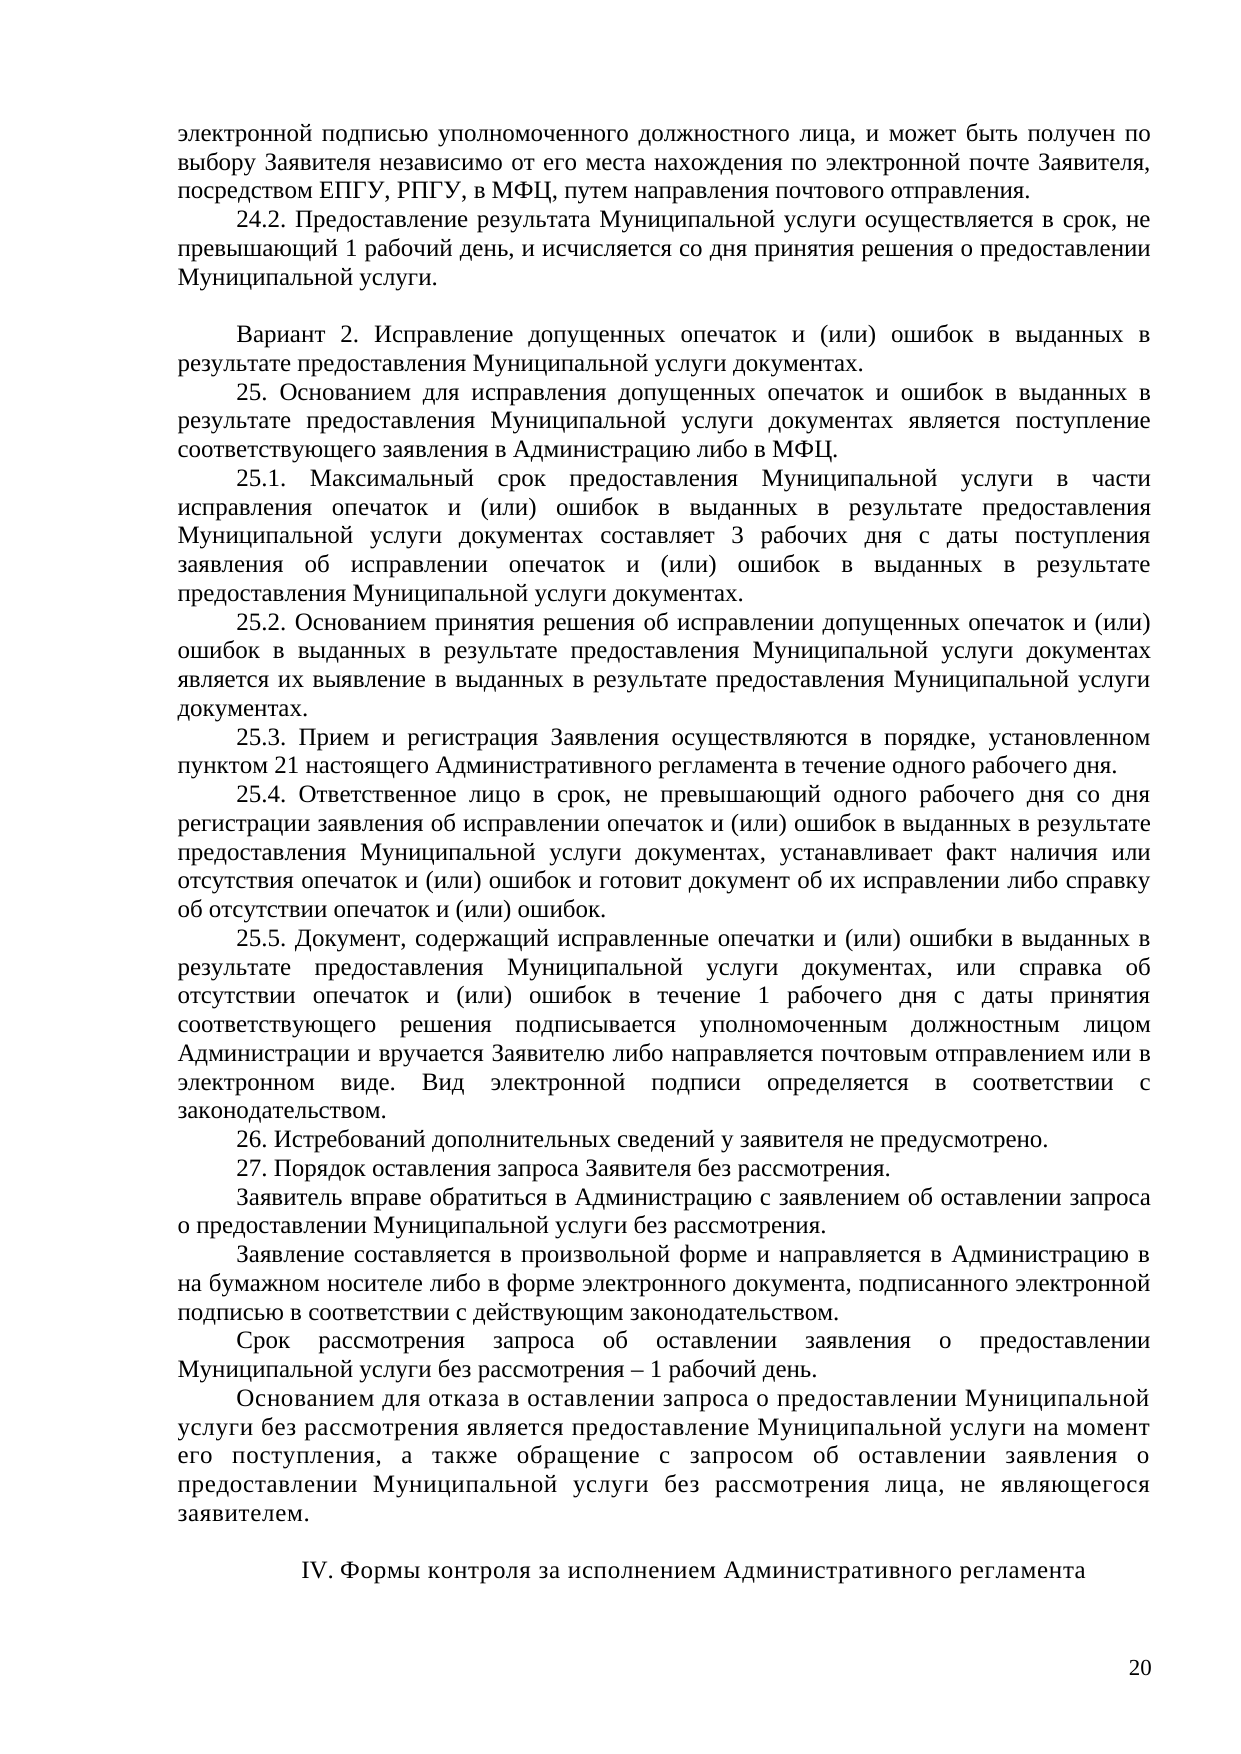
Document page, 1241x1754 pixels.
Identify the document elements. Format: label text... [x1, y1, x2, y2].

text 27. Порядок оставления запроса Заявителя без рассмотрения. [177, 1153, 1152, 1182]
text 25.3. Прием и регистрация Заявления осуществляются в порядке, установленном пунктом 21 настоящего Административного регламента в течение одного рабочего дня. [177, 722, 1152, 779]
text 26. Истребований дополнительных сведений у заявителя не предусмотрено. [177, 1124, 1152, 1153]
text 25.5. Документ, содержащий исправленные опечатки и (или) ошибки в выданных в результате предоставления Муниципальной услуги документах, или справка об отсутствии опечаток и (или) ошибок в течение 1 рабочего дня с даты принятия соответствующего решения подписывается уполномоченным должностным лицом Администрации и вручается Заявителю либо направляется почтовым отправлением или в электронном виде. Вид электронной подписи определяется в соответствии с законодательством. [177, 923, 1152, 1124]
list 24.2. Предоставление результата Муниципальной услуги осуществляется в срок, не превышающий 1 рабочий день, и исчисляется со дня принятия решения о предоставлении Муниципальной услуги. [177, 204, 1152, 291]
text 25.4. Ответственное лицо в срок, не превышающий одного рабочего дня со дня регистрации заявления об исправлении опечаток и (или) ошибок в выданных в результате предоставления Муниципальной услуги документах, устанавливает факт наличия или отсутствия опечаток и (или) ошибок и готовит документ об их исправлении либо справку об отсутствии опечаток и (или) ошибок. [177, 779, 1152, 923]
text Заявление составляется в произвольной форме и направляется в Администрацию в на бумажном носителе либо в форме электронного документа, подписанного электронной подписью в соответствии с действующим законодательством. [177, 1239, 1152, 1326]
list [177, 118, 1152, 204]
text 25.2. Основанием принятия решения об исправлении допущенных опечаток и (или) ошибок в выданных в результате предоставления Муниципальной услуги документах является их выявление в выданных в результате предоставления Муниципальной услуги документах. [177, 607, 1152, 722]
list Вариант 2. Исправление допущенных опечаток и (или) ошибок в выданных в результате предоставления Муниципальной услуги документах. [177, 319, 1152, 377]
text 25. Основанием для исправления допущенных опечаток и ошибок в выданных в результате предоставления Муниципальной услуги документах является поступление соответствующего заявления в Администрацию либо в МФЦ. [177, 377, 1152, 463]
text Срок рассмотрения запроса об оставлении заявления о предоставлении Муниципальной услуги без рассмотрения – 1 рабочий день. [177, 1326, 1152, 1383]
text Заявитель вправе обратиться в Администрацию с заявлением об оставлении запроса о предоставлении Муниципальной услуги без рассмотрения. [177, 1182, 1152, 1239]
text 25.1. Максимальный срок предоставления Муниципальной услуги в части исправления опечаток и (или) ошибок в выданных в результате предоставления Муниципальной услуги документах составляет 3 рабочих дня с даты поступления заявления об исправлении опечаток и (или) ошибок в выданных в результате предоставления Муниципальной услуги документах. [177, 463, 1152, 607]
text Основанием для отказа в оставлении запроса о предоставлении Муниципальной услуги без рассмотрения является предоставление Муниципальной услуги на момент его поступления, а также обращение с запросом об оставлении заявления о предоставлении Муниципальной услуги без рассмотрения лица, не являющегося заявителем. [177, 1383, 1152, 1527]
text IV. Формы контроля за исполнением Административного регламента [177, 1556, 1152, 1584]
